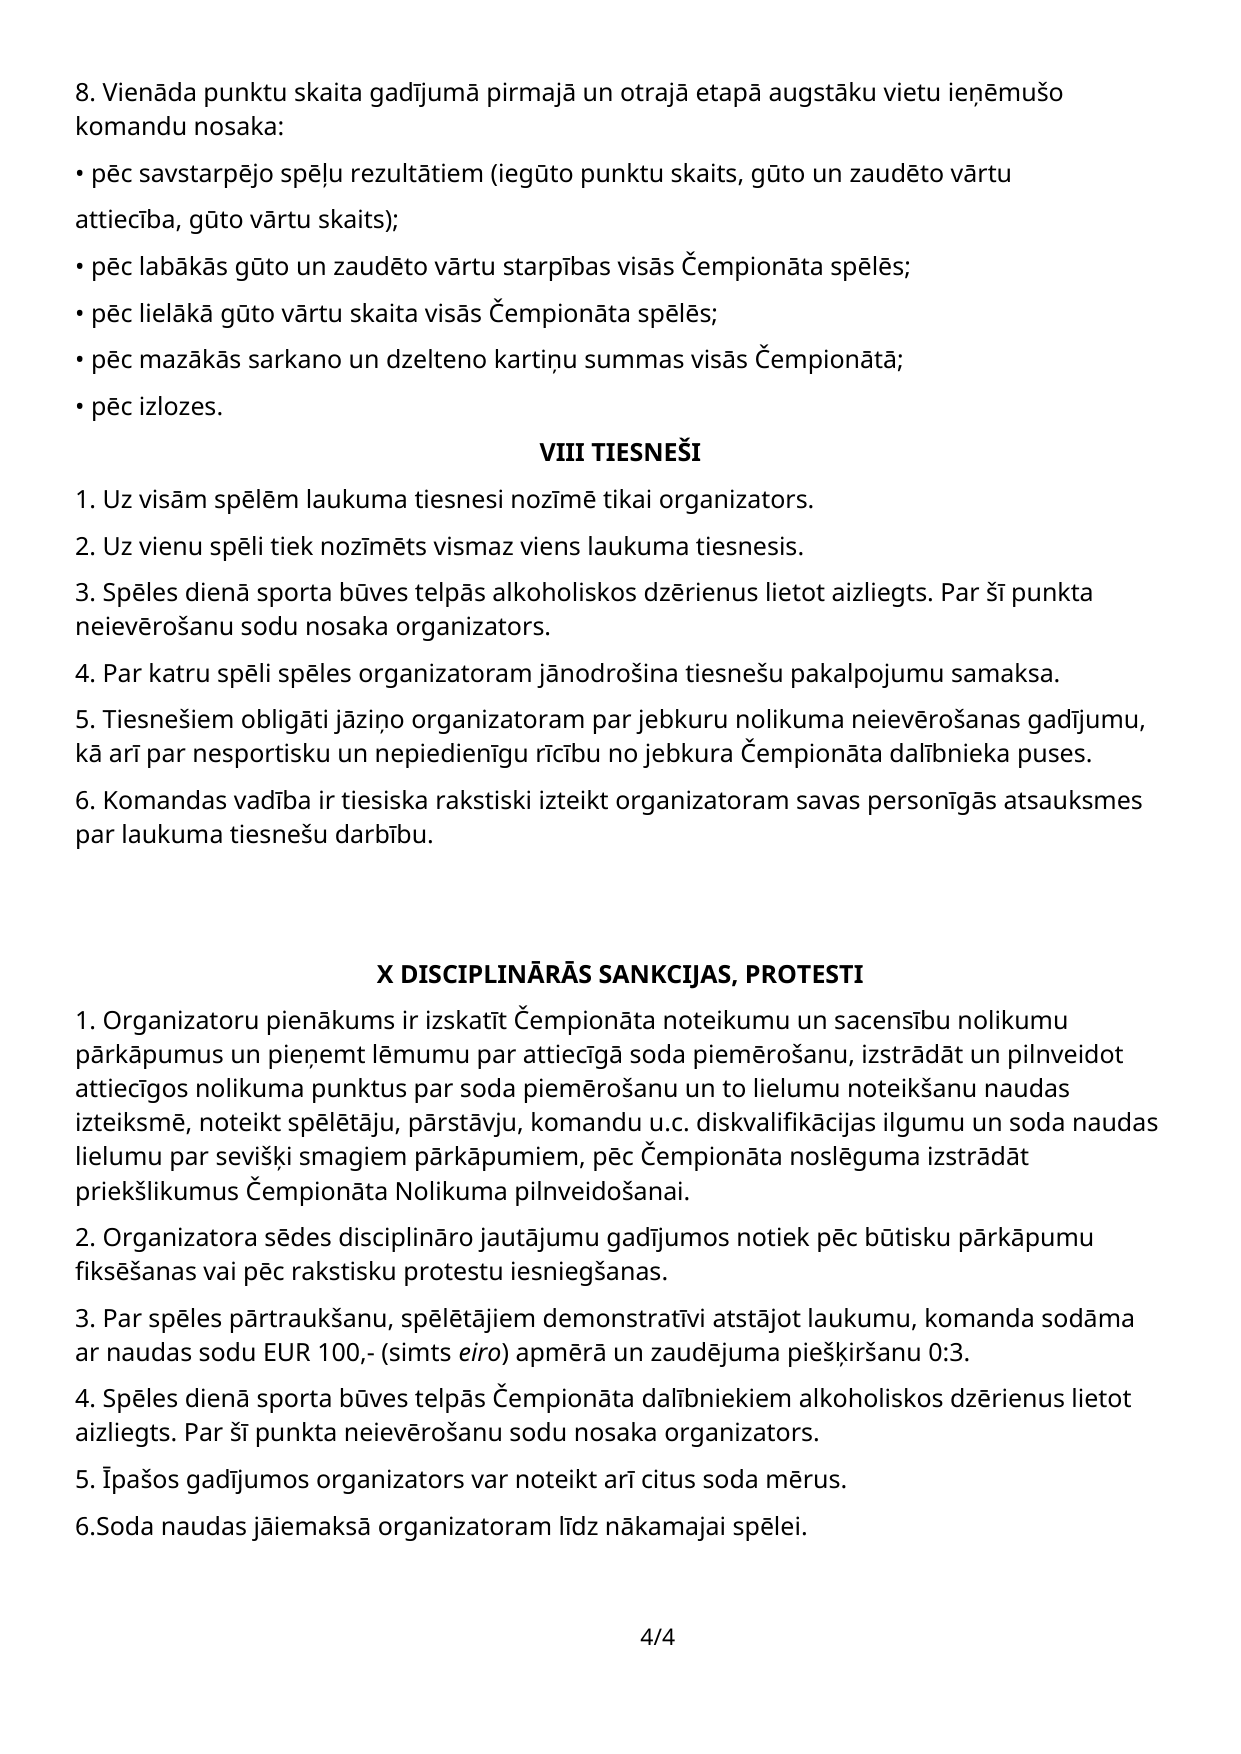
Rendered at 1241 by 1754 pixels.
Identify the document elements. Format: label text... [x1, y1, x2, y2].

text • pēc lielākā gūto vārtu skaita visās Čempionāta spēlēs; [75, 295, 1165, 329]
text 2. Organizatora sēdes disciplināro jautājumu gadījumos notiek pēc būtisku pārkāpumu fiksēšanas vai pēc rakstisku protestu iesniegšanas. [75, 1220, 1165, 1288]
text 5. Īpašos gadījumos organizators var noteikt arī citus soda mērus. [75, 1462, 1165, 1496]
text 3. Spēles dienā sporta būves telpās alkoholiskos dzērienus lietot aizliegts. Par šī punkta neievērošanu sodu nosaka organizators. [75, 575, 1165, 643]
text 4. Par katru spēli spēles organizatoram jānodrošina tiesnešu pakalpojumu samaksa. [75, 655, 1165, 689]
text • pēc mazākās sarkano un dzelteno kartiņu summas visās Čempionātā; [75, 342, 1165, 376]
text 1. Organizatoru pienākums ir izskatīt Čempionāta noteikumu un sacensību nolikumu pārkāpumus un pieņemt lēmumu par attiecīgā soda piemērošanu, izstrādāt un pilnveidot attiecīgos nolikuma punktus par soda piemērošanu un to lielumu noteikšanu naudas izteiksmē, noteikt spēlētāju, pārstāvju, komandu u.c. diskvalifikācijas ilgumu un soda naudas lielumu par sevišķi smagiem pārkāpumiem, pēc Čempionāta noslēguma izstrādāt priekšlikumus Čempionāta Nolikuma pilnveidošanai. [75, 1003, 1165, 1207]
text 5. Tiesnešiem obligāti jāziņo organizatoram par jebkuru nolikuma neievērošanas gadījumu, kā arī par nesportisku un nepiedienīgu rīcību no jebkura Čempionāta dalībnieka puses. [75, 702, 1165, 770]
text • pēc izlozes. [75, 388, 1165, 422]
text 1. Uz visām spēlēm laukuma tiesnesi nozīmē tikai organizators. [75, 482, 1165, 516]
text 4. Spēles dienā sporta būves telpās Čempionāta dalībniekiem alkoholiskos dzērienus lietot aizliegts. Par šī punkta neievērošanu sodu nosaka organizators. [75, 1381, 1165, 1449]
text • pēc savstarpējo spēļu rezultātiem (iegūto punktu skaits, gūto un zaudēto vārtu [75, 156, 1165, 190]
text X DISCIPLINĀRĀS SANKCIJAS, PROTESTI [75, 956, 1165, 990]
text 6.Soda naudas jāiemaksā organizatoram līdz nākamajai spēlei. [75, 1508, 1165, 1542]
text 8. Vienāda punktu skaita gadījumā pirmajā un otrajā etapā augstāku vietu ieņēmušo komandu nosaka: [75, 75, 1165, 143]
text • pēc labākās gūto un zaudēto vārtu starpības visās Čempionāta spēlēs; [75, 249, 1165, 283]
text attiecība, gūto vārtu skaits); [75, 202, 1165, 236]
text 6. Komandas vadība ir tiesiska rakstiski izteikt organizatoram savas personīgās atsauksmes par laukuma tiesnešu darbību. [75, 782, 1165, 851]
text VIII TIESNEŠI [75, 435, 1165, 469]
text 3. Par spēles pārtraukšanu, spēlētājiem demonstratīvi atstājot laukumu, komanda sodāma ar naudas sodu EUR 100,- (simts eiro) apmērā un zaudējuma piešķiršanu 0:3. [75, 1300, 1165, 1368]
text 2. Uz vienu spēli tiek nozīmēts vismaz viens laukuma tiesnesis. [75, 528, 1165, 562]
